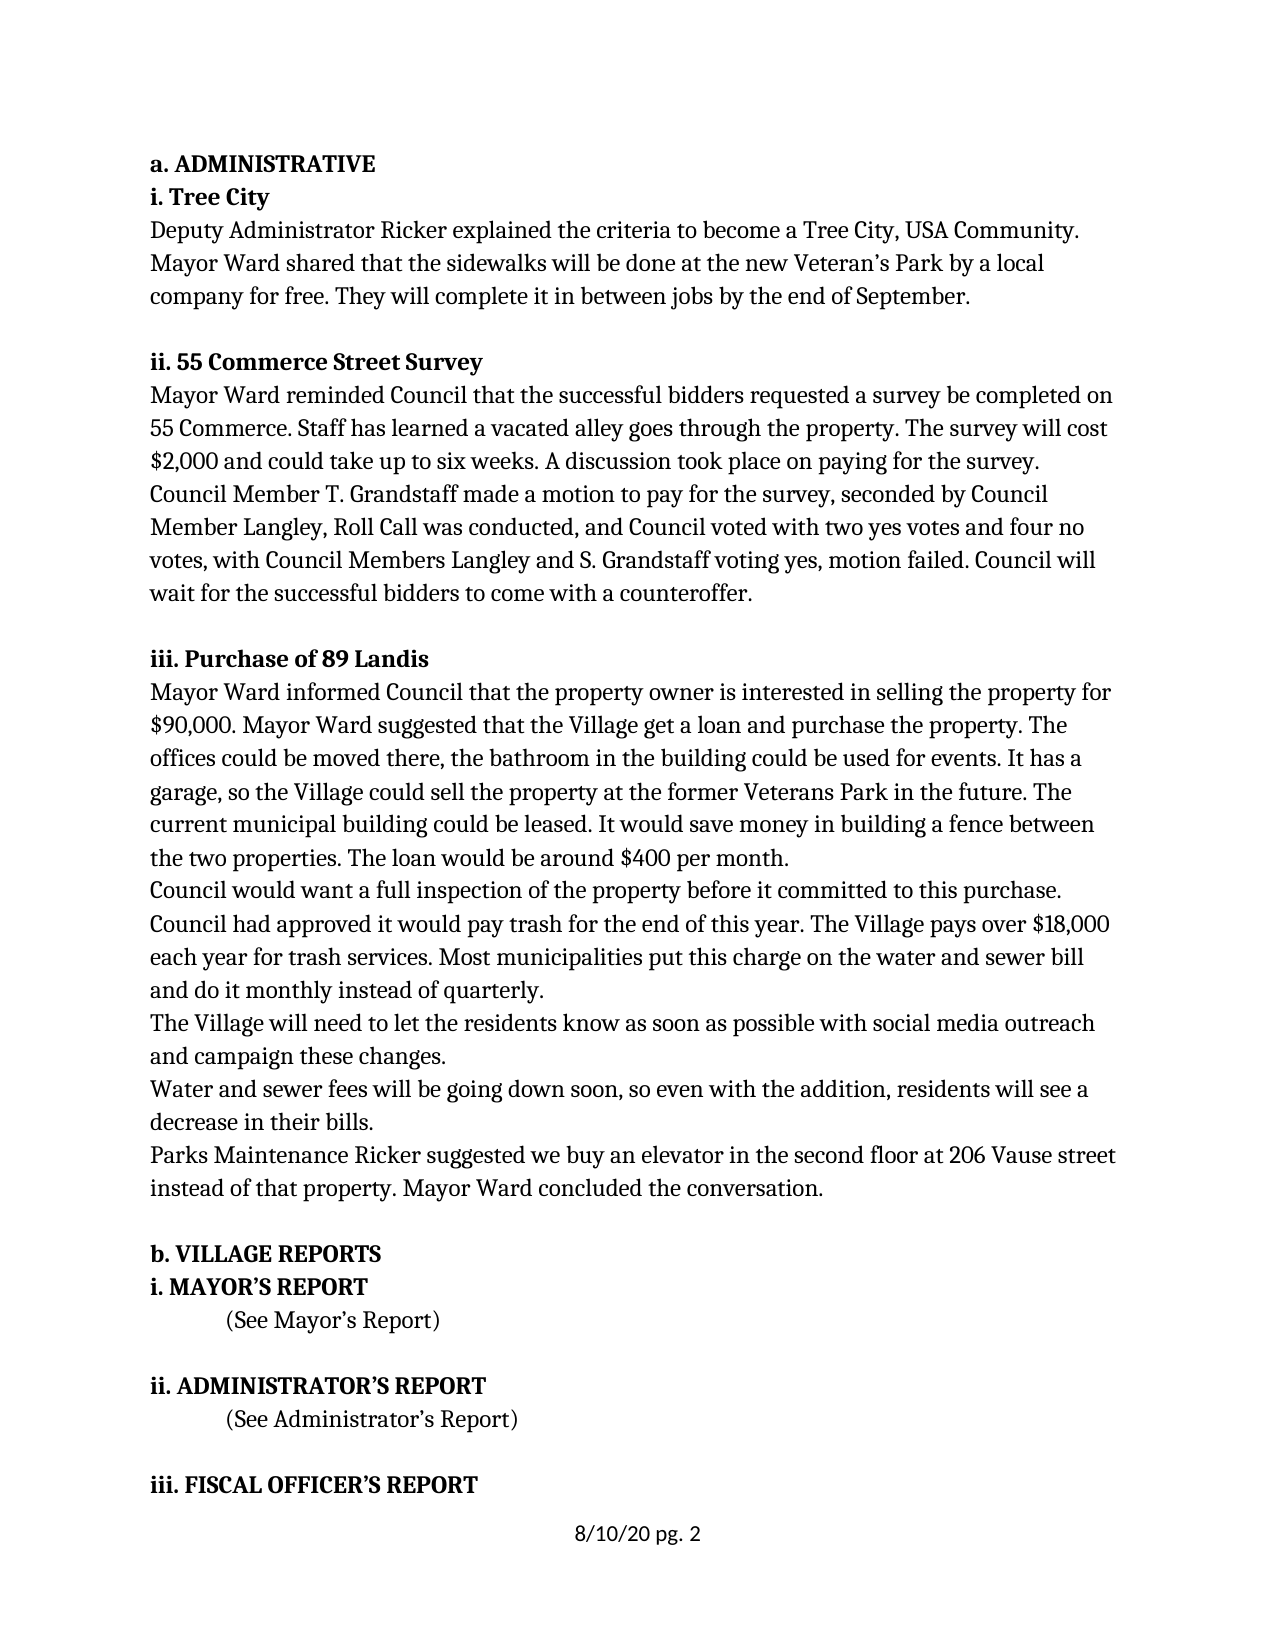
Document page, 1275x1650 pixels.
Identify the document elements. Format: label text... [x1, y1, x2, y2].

text Mayor Ward shared that the sidewalks will be done at the new Veteran’s Park by a local company for free. They will complete it in between jobs by the end of September. [150, 249, 1125, 311]
text a. ADMINISTRATIVE [150, 150, 1125, 179]
text ii. 55 Commerce Street Survey [150, 348, 1125, 377]
text i. Tree City [150, 183, 1125, 212]
text The Village will need to let the residents know as soon as possible with social media outreach and campaign these changes. [150, 1008, 1125, 1070]
text (See Mayor’s Report) [150, 1306, 1125, 1334]
text Mayor Ward reminded Council that the successful bidders requested a survey be completed on 55 Commerce. Staff has learned a vacated alley goes through the property. The survey will cost $2,000 and could take up to six weeks. A discussion took place on paying for the survey. [150, 381, 1125, 476]
text iii. FISCAL OFFICER’S REPORT [150, 1471, 1125, 1499]
text Parks Maintenance Ricker suggested we buy an elevator in the second floor at 206 Vause street instead of that property. Mayor Ward concluded the conversation. [150, 1141, 1125, 1202]
text Council would want a full inspection of the property before it committed to this purchase. [150, 876, 1125, 905]
text (See Administrator’s Report) [150, 1405, 1125, 1433]
text i. MAYOR’S REPORT [150, 1273, 1125, 1301]
text ii. ADMINISTRATOR’S REPORT [150, 1372, 1125, 1401]
text Council had approved it would pay trash for the end of this year. The Village pays over $18,000 each year for trash services. Most municipalities put this charge on the water and sewer bill and do it monthly instead of quarterly. [150, 909, 1125, 1004]
text Deputy Administrator Ricker explained the criteria to become a Tree City, USA Community. [150, 216, 1125, 245]
text Mayor Ward informed Council that the property owner is interested in selling the property for $90,000. Mayor Ward suggested that the Village get a loan and purchase the property. The offices could be moved there, the bathroom in the building could be used for events. It has a garage, so the Village could sell the property at the former Veterans Park in the future. The current municipal building could be leased. It would save money in building a fence between the two properties. The loan would be around $400 per month. [150, 678, 1125, 872]
text iii. Purchase of 89 Landis [150, 645, 1125, 674]
text Water and sewer fees will be going down soon, so even with the addition, residents will see a decrease in their bills. [150, 1074, 1125, 1136]
text Council Member T. Grandstaff made a motion to pay for the survey, seconded by Council Member Langley, Roll Call was conducted, and Council voted with two yes votes and four no votes, with Council Members Langley and S. Grandstaff voting yes, motion failed. Council will wait for the successful bidders to come with a counteroffer. [150, 480, 1125, 608]
text b. VILLAGE REPORTS [150, 1240, 1125, 1268]
